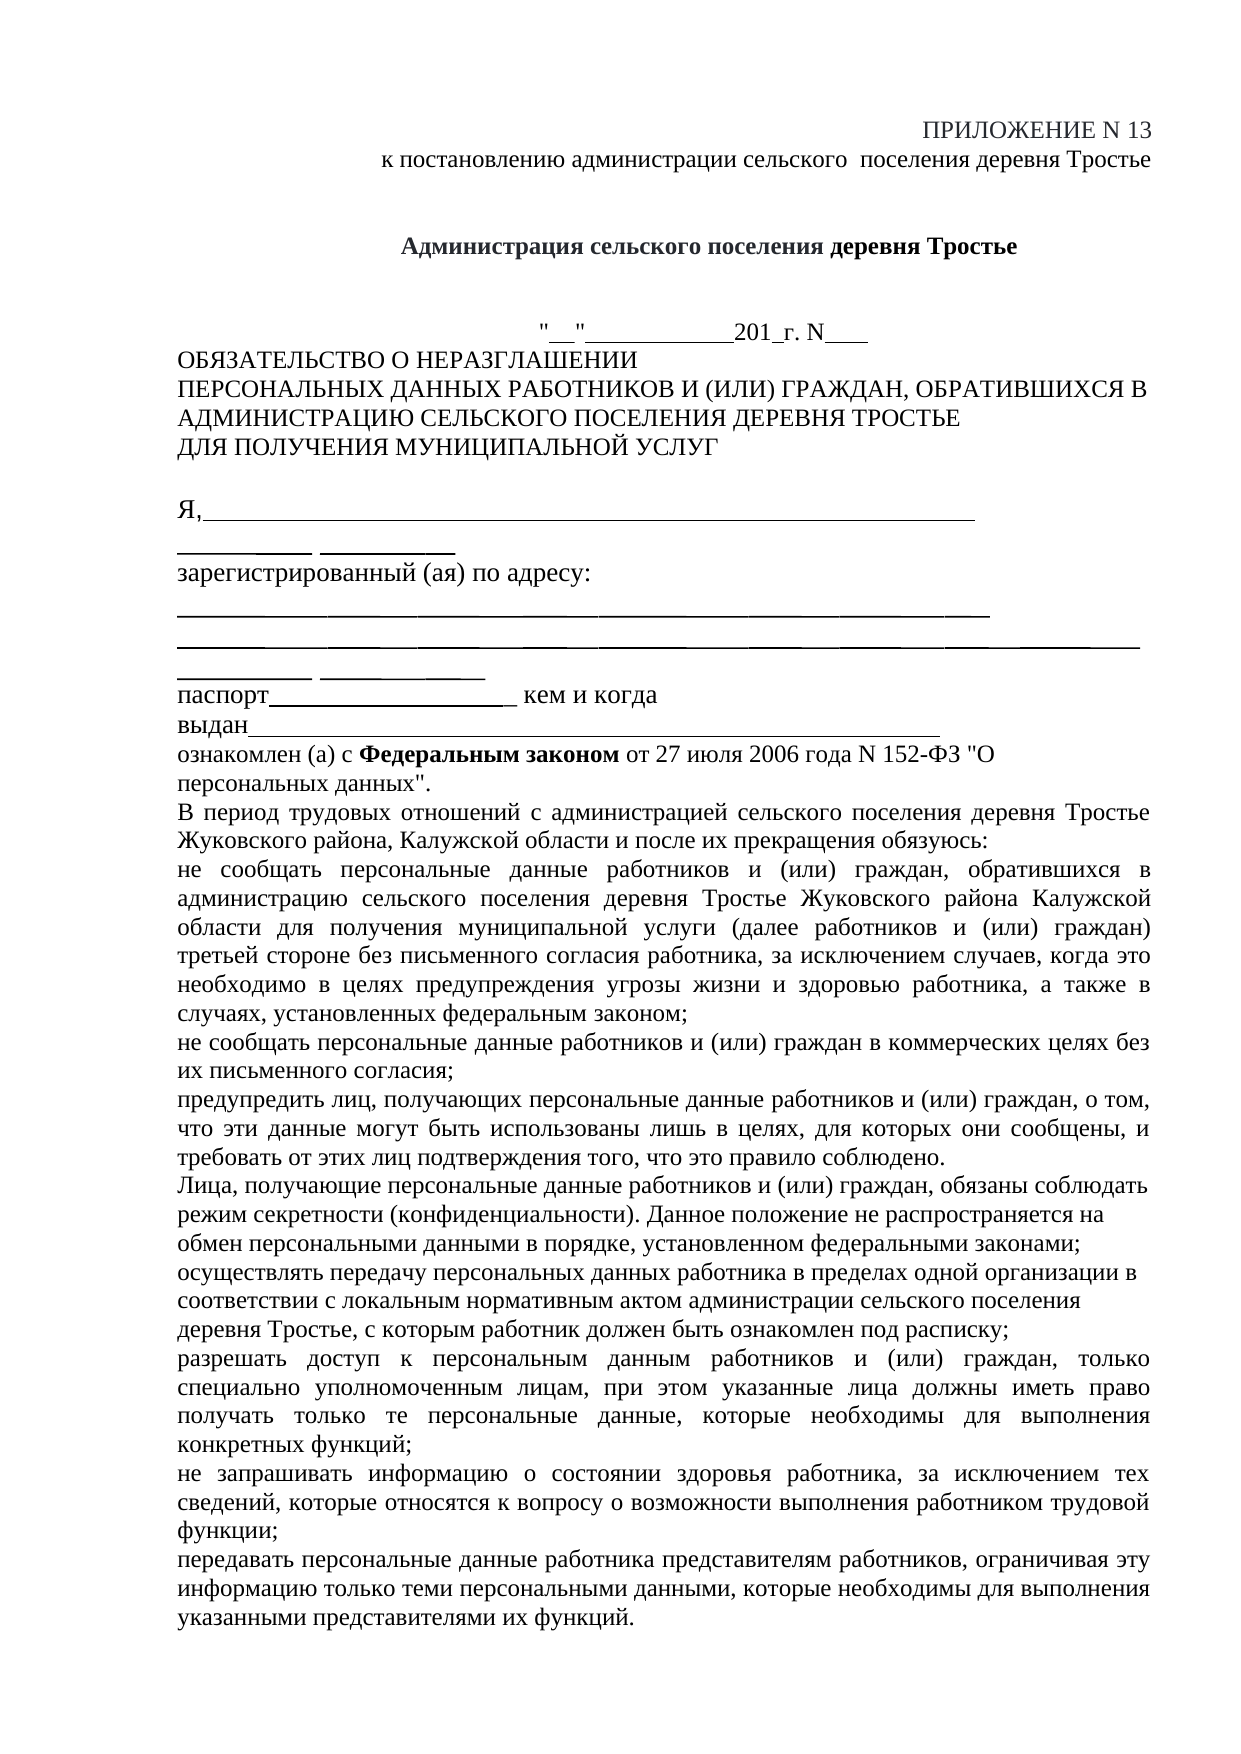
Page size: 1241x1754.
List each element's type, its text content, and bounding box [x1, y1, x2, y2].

text ПРИЛОЖЕНИЕ N 13 [150, 115, 1152, 144]
text В период трудовых отношений с администрацией сельского поселения деревня Тростье Жуковского района, Калужской области и после их прекращения обязуюсь: [177, 797, 1151, 854]
text паспорт _ кем и когда [177, 641, 1240, 709]
text к постановлению администрации сельского поселения деревня Тростье [150, 144, 1151, 173]
text ПЕРСОНАЛЬНЫХ ДАННЫХ РАБОТНИКОВ И (ИЛИ) ГРАЖДАН, ОБРАТИВШИХСЯ В АДМИНИСТРАЦИЮ СЕЛЬСКОГО ПОСЕЛЕНИЯ ДЕРЕВНЯ ТРОСТЬЕ [177, 374, 1240, 432]
text не сообщать персональные данные работников и (или) граждан в коммерческих целях без их письменного согласия; [177, 1027, 1151, 1084]
text не запрашивать информацию о состоянии здоровья работника, за исключением тех сведений, которые относятся к вопросу о возможности выполнения работником трудовой функции; [177, 1458, 1151, 1544]
text Лица, получающие персональные данные работников и (или) граждан, обязаны соблюдать режим секретности (конфиденциальности). Данное положение не распространяется на обмен персональными данными в порядке, установленном федеральными законами; осуществлять передачу персональных данных работника в пределах одной организации в соответствии с локальным нормативным актом администрации сельского поселения деревня Тростье, с которым работник должен быть ознакомлен под расписку; [177, 1171, 1167, 1343]
text передавать персональные данные работника представителям работников, ограничивая эту информацию только теми персональными данными, которые необходимы для выполнения указанными представителями их функций. [177, 1544, 1151, 1631]
text не сообщать персональные данные работников и (или) граждан, обратившихся в администрацию сельского поселения деревня Тростье Жуковского района Калужской области для получения муниципальной услуги (далее работников и (или) граждан) третьей стороне без письменного согласия работника, за исключением случаев, когда это необходимо в целях предупреждения угрозы жизни и здоровью работника, а также в случаях, установленных федеральным законом; [177, 854, 1152, 1027]
text ДЛЯ ПОЛУЧЕНИЯ МУНИЦИПАЛЬНОЙ УСЛУГ [177, 432, 1240, 461]
text Я, [177, 493, 1240, 524]
text предупредить лиц, получающих персональные данные работников и (или) граждан, о том, что эти данные могут быть использованы лишь в целях, для которых они сообщены, и требовать от этих лиц подтверждения того, что это правило соблюдено. [177, 1084, 1151, 1171]
text выдан ознакомлен (а) с Федеральным законом от 27 июля 2006 года N 152-ФЗ "О персональных данных". [177, 709, 995, 796]
text " " 201 г. N ОБЯЗАТЕЛЬСТВО О НЕРАЗГЛАШЕНИИ [177, 317, 868, 374]
text разрешать доступ к персональным данным работников и (или) граждан, только специально уполномоченным лицам, при этом указанные лица должны иметь право получать только те персональные данные, которые необходимы для выполнения конкретных функций; [177, 1343, 1151, 1458]
text Администрация сельского поселения деревня Тростье [401, 231, 1240, 259]
text зарегистрированный (ая) по адресу: [150, 524, 1240, 587]
